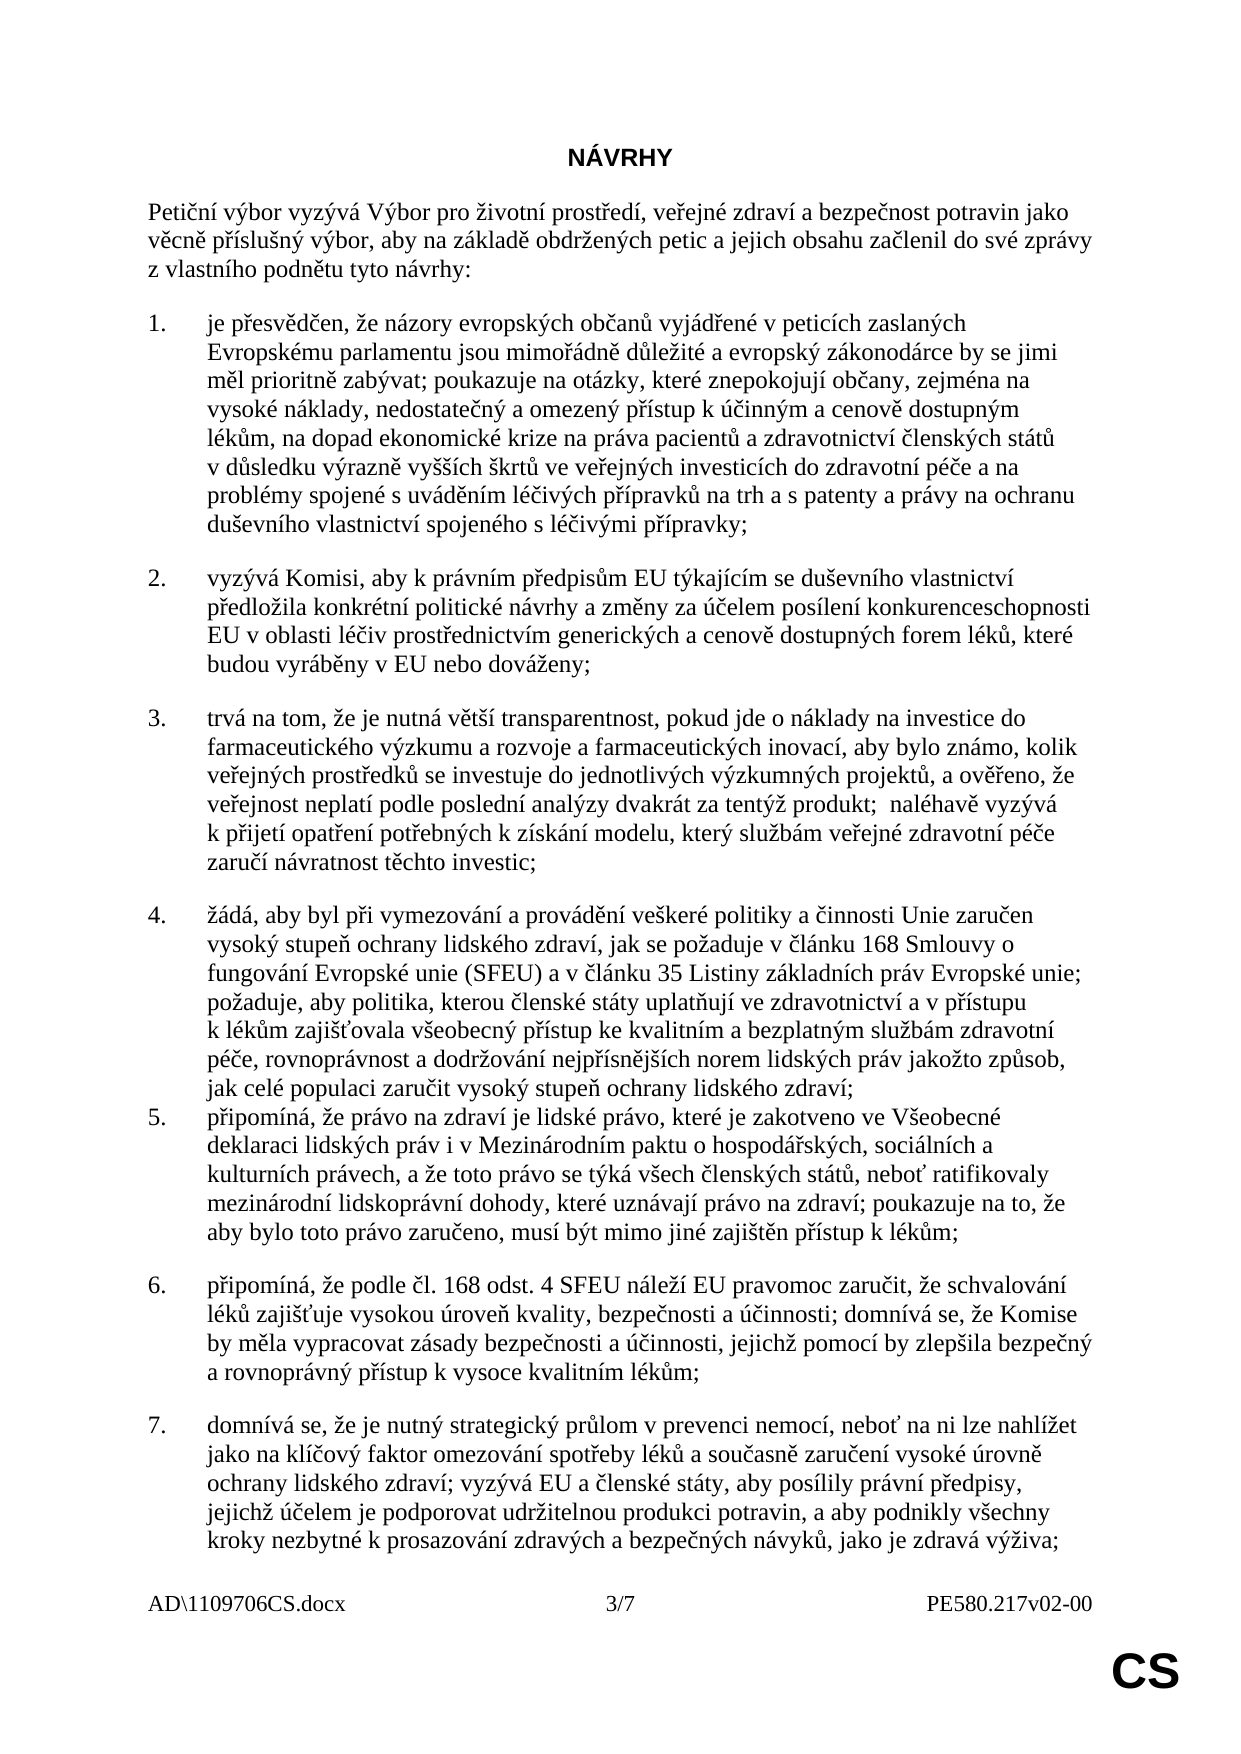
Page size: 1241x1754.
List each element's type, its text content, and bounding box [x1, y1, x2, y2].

text 7. domnívá se, že je nutný strategický průlom v prevenci nemocí, neboť na ni lze nahlížet jako na klíčový faktor omezování spotřeby léků a současně zaručení vysoké úrovně ochrany lidského zdraví; vyzývá EU a členské státy, aby posílily právní předpisy, jejichž účelem je podporovat udržitelnou produkci potravin, a aby podnikly všechny kroky nezbytné k prosazování zdravých a bezpečných návyků, jako je zdravá výživa; [148, 1411, 1092, 1554]
text Petiční výbor vyzývá Výbor pro životní prostředí, veřejné zdraví a bezpečnost potravin jako věcně příslušný výbor, aby na základě obdržených petic a jejich obsahu začlenil do své zprávy z vlastního podnětu tyto návrhy: [148, 197, 1092, 283]
text 4. žádá, aby byl při vymezování a provádění veškeré politiky a činnosti Unie zaručen vysoký stupeň ochrany lidského zdraví, jak se požaduje v článku 168 Smlouvy o fungování Evropské unie (SFEU) a v článku 35 Listiny základních práv Evropské unie; požaduje, aby politika, kterou členské státy uplatňují ve zdravotnictví a v přístupu k lékům zajišťovala všeobecný přístup ke kvalitním a bezplatným službám zdravotní péče, rovnoprávnost a dodržování nejpřísnějších norem lidských práv jakožto způsob, jak celé populaci zaručit vysoký stupeň ochrany lidského zdraví; [148, 901, 1092, 1102]
text 6. připomíná, že podle čl. 168 odst. 4 SFEU náleží EU pravomoc zaručit, že schvalování léků zajišťuje vysokou úroveň kvality, bezpečnosti a účinnosti; domnívá se, že Komise by měla vypracovat zásady bezpečnosti a účinnosti, jejichž pomocí by zlepšila bezpečný a rovnoprávný přístup k vysoce kvalitním lékům; [148, 1271, 1092, 1386]
subtitle NÁVRHY [148, 143, 1092, 172]
text 2. vyzývá Komisi, aby k právním předpisům EU týkajícím se duševního vlastnictví předložila konkrétní politické návrhy a změny za účelem posílení konkurenceschopnosti EU v oblasti léčiv prostřednictvím generických a cenově dostupných forem léků, které budou vyráběny v EU nebo dováženy; [148, 563, 1092, 678]
text 5. připomíná, že právo na zdraví je lidské právo, které je zakotveno ve Všeobecné deklaraci lidských práv i v Mezinárodním paktu o hospodářských, sociálních a kulturních právech, a že toto právo se týká všech členských států, neboť ratifikovaly mezinárodní lidskoprávní dohody, které uznávají právo na zdraví; poukazuje na to, že aby bylo toto právo zaručeno, musí být mimo jiné zajištěn přístup k lékům; [148, 1102, 1092, 1246]
text 1. je přesvědčen, že názory evropských občanů vyjádřené v peticích zaslaných Evropskému parlamentu jsou mimořádně důležité a evropský zákonodárce by se jimi měl prioritně zabývat; poukazuje na otázky, které znepokojují občany, zejména na vysoké náklady, nedostatečný a omezený přístup k účinným a cenově dostupným lékům, na dopad ekonomické krize na práva pacientů a zdravotnictví členských států v důsledku výrazně vyšších škrtů ve veřejných investicích do zdravotní péče a na problémy spojené s uváděním léčivých přípravků na trh a s patenty a právy na ochranu duševního vlastnictví spojeného s léčivými přípravky; [148, 308, 1092, 538]
text 3. trvá na tom, že je nutná větší transparentnost, pokud jde o náklady na investice do farmaceutického výzkumu a rozvoje a farmaceutických inovací, aby bylo známo, kolik veřejných prostředků se investuje do jednotlivých výzkumných projektů, a ověřeno, že veřejnost neplatí podle poslední analýzy dvakrát za tentýž produkt; naléhavě vyzývá k přijetí opatření potřebných k získání modelu, který službám veřejné zdravotní péče zaručí návratnost těchto investic; [148, 703, 1092, 876]
